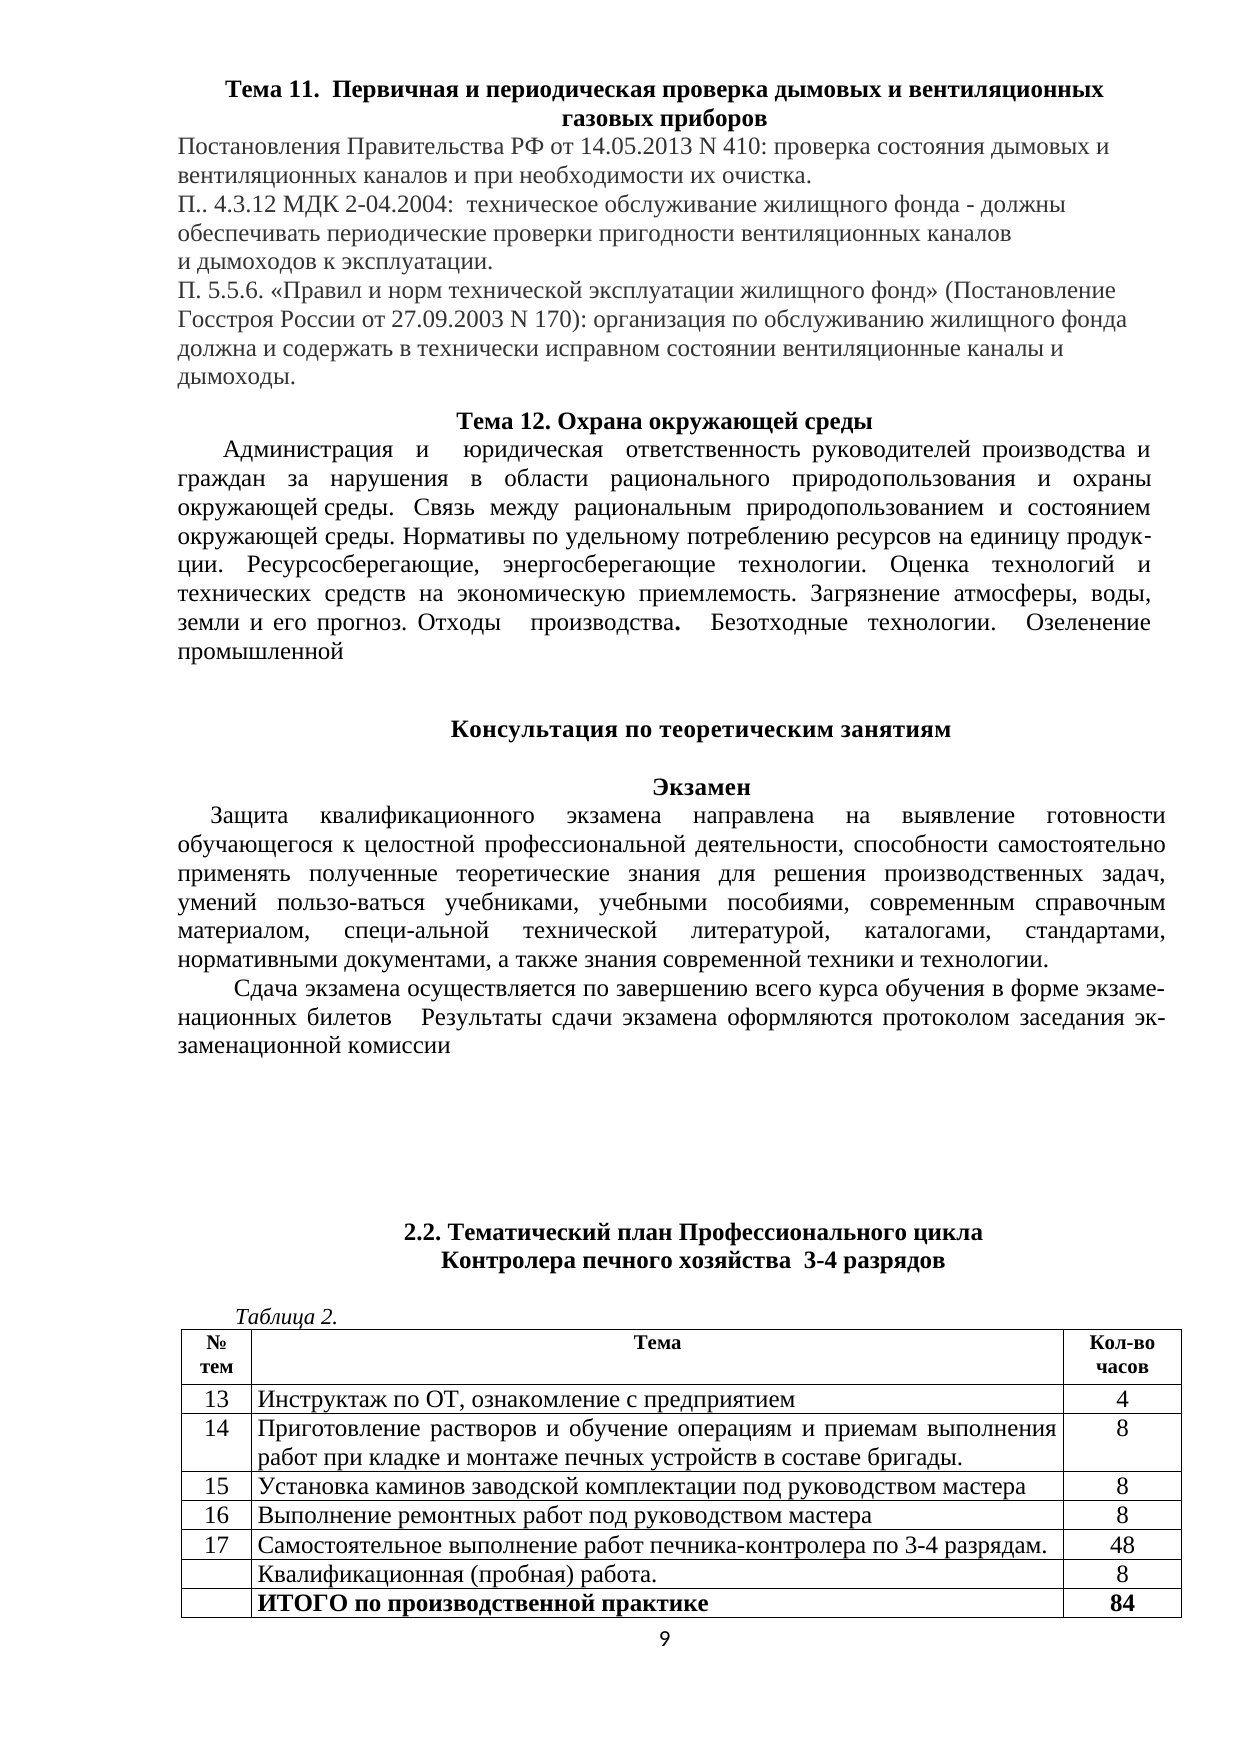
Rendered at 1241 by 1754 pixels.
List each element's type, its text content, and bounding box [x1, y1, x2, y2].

text Экзамен [177, 772, 1152, 800]
text Сдача экзамена осуществляется по завершению всего курса обучения в форме экзаме- национных билетов Результаты сдачи экзамена оформляются протоколом заседания эк-заменационной комиссии [177, 973, 1167, 1059]
text Контролера печного хозяйства 3-4 разрядов [177, 1245, 1152, 1274]
table_cell 8 [1064, 1560, 1181, 1588]
text П. 5.5.6. «Правил и норм технической эксплуатации жилищного фонд» (Постановление Госстроя России от 27.09.2003 N 170): организация по обслуживанию жилищного фонда должна и содержать в технически исправном состоянии вентиляционные каналы и дымоходы. [177, 275, 1152, 390]
table_cell 15 [182, 1472, 251, 1500]
table_cell 14 [182, 1414, 251, 1471]
text Консультация по теоретическим занятиям [177, 714, 1152, 743]
table_cell 4 [1064, 1385, 1181, 1413]
table_cell [182, 1589, 251, 1617]
table_cell 13 [182, 1385, 251, 1413]
table_cell Самостоятельное выполнение работ печника-контролера по 3-4 разрядам. [252, 1530, 1063, 1559]
table_header Тема [252, 1330, 1063, 1383]
table_cell 84 [1064, 1589, 1181, 1617]
text 2.2. Тематический план Профессионального цикла [177, 1217, 1152, 1245]
table_cell Выполнение ремонтных работ под руководством мастера [252, 1501, 1063, 1529]
table_cell 8 [1064, 1472, 1181, 1500]
table_cell Приготовление растворов и обучение операциям и приемам выполнения работ при кладке и монтаже печных устройств в составе бригады. [252, 1414, 1063, 1471]
table_header № тем [182, 1330, 251, 1383]
table_cell Установка каминов заводской комплектации под руководством мастера [252, 1472, 1063, 1500]
text Тема 12. Охрана окружающей среды [177, 406, 1152, 434]
text Постановления Правительства РФ от 14.05.2013 N 410: проверка состояния дымовых и вентиляционных каналов и при необходимости их очистка. [177, 131, 1152, 189]
text Тема 11. Первичная и периодическая проверка дымовых и вентиляционных газовых приборов [177, 74, 1152, 131]
table_cell Квалификационная (пробная) работа. [252, 1560, 1063, 1588]
table_cell [182, 1560, 251, 1588]
text Администрация и юридическая ответственность руководителей производства и граждан за нарушения в области рационального природопользования и охраны окружающей среды. Связь между рациональным природопользованием и состоянием окружающей среды. Нормативы по удельному потреблению ресурсов на единицу продукции. Ресурсосберегающие, энергосберегающие технологии. Оценка технологий и технических средств на экономическую приемлемость. Загрязнение атмосферы, воды, земли и его прогноз. Отходы производства. Безотходные технологии. Озеленение промышленной [177, 434, 1152, 664]
text П.. 4.3.12 МДК 2-04.2004: техническое обслуживание жилищного фонда - должны обеспечивать периодические проверки пригодности вентиляционных каналов и дымоходов к эксплуатации. [177, 189, 1152, 275]
table_header Кол-во часов [1064, 1330, 1181, 1383]
table_cell ИТОГО по производственной практике [252, 1589, 1063, 1617]
table_cell 16 [182, 1501, 251, 1529]
table_cell 48 [1064, 1530, 1181, 1559]
table_cell 8 [1064, 1501, 1181, 1529]
text Защита квалификационного экзамена направлена на выявление готовности обучающегося к целостной профессиональной деятельности, способности самостоятельно применять полученные теоретические знания для решения производственных задач, умений пользо-ваться учебниками, учебными пособиями, современным справочным материалом, специ-альной технической литературой, каталогами, стандартами, нормативными документами, а также знания современной техники и технологии. [177, 800, 1167, 973]
table_cell Инструктаж по ОТ, ознакомление с предприятием [252, 1385, 1063, 1413]
text Таблица 2. [177, 1303, 1152, 1329]
table_cell 17 [182, 1530, 251, 1559]
table_cell 8 [1064, 1414, 1181, 1471]
